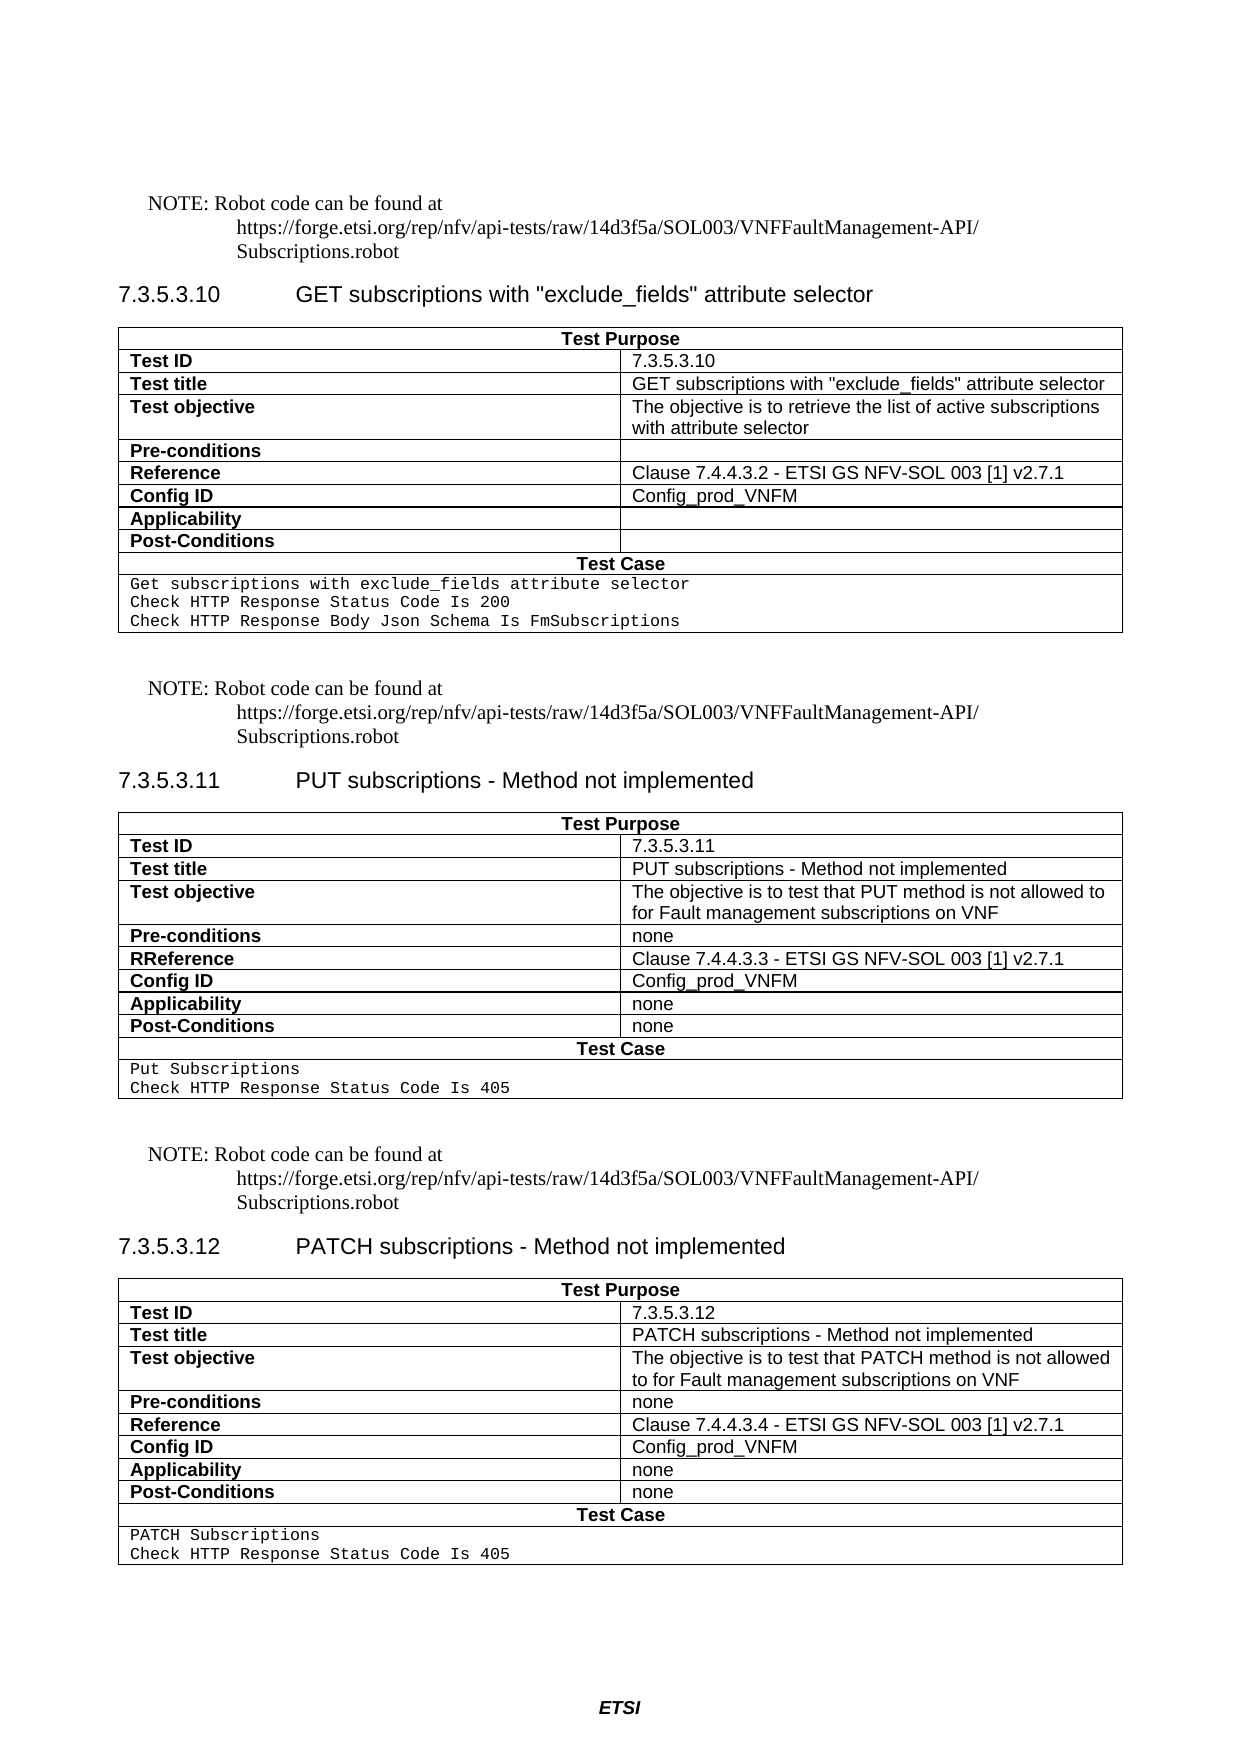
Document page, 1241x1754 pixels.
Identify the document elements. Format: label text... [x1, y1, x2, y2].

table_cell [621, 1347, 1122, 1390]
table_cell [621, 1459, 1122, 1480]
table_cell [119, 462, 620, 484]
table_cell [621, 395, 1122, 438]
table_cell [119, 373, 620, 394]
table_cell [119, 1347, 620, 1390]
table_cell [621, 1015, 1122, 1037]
text NOTE: Robot code can be found at https://forge.etsi.org/rep/nfv/api-tests/raw/14d3f5a/SOL003/VNFFaultManagement-API/Subscriptions.robot [148, 676, 1122, 748]
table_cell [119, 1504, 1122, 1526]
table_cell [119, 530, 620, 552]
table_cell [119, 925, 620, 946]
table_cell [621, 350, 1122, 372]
text NOTE: Robot code can be found at https://forge.etsi.org/rep/nfv/api-tests/raw/14d3f5a/SOL003/VNFFaultManagement-API/Subscriptions.robot [148, 1142, 1122, 1214]
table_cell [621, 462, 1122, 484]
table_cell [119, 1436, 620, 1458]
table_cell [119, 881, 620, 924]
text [148, 191, 1122, 263]
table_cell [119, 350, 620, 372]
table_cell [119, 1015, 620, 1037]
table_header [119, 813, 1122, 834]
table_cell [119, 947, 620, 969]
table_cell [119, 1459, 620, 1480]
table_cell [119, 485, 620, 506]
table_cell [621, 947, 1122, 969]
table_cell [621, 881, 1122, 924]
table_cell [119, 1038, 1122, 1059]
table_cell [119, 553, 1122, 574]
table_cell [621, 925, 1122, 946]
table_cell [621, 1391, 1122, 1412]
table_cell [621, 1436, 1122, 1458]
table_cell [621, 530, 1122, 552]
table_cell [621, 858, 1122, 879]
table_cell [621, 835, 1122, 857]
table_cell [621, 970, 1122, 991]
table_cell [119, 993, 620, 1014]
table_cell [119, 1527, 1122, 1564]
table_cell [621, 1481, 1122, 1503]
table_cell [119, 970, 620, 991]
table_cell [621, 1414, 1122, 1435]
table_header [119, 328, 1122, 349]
subtitle 7.3.5.3.11 PUT subscriptions - Method not implemented [118, 767, 1122, 793]
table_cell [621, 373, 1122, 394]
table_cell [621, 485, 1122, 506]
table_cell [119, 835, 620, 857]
subtitle 7.3.5.3.10 GET subscriptions with "exclude_fields" attribute selector [118, 281, 1122, 308]
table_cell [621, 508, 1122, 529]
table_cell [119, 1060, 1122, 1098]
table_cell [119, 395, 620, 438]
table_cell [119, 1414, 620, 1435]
subtitle 7.3.5.3.12 PATCH subscriptions - Method not implemented [118, 1233, 1122, 1259]
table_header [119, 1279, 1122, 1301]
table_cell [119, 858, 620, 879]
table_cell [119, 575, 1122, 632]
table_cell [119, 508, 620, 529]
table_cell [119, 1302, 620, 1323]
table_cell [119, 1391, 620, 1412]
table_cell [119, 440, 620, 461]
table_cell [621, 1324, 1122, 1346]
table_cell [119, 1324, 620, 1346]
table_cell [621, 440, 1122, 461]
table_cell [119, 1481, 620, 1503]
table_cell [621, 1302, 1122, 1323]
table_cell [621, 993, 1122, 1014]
